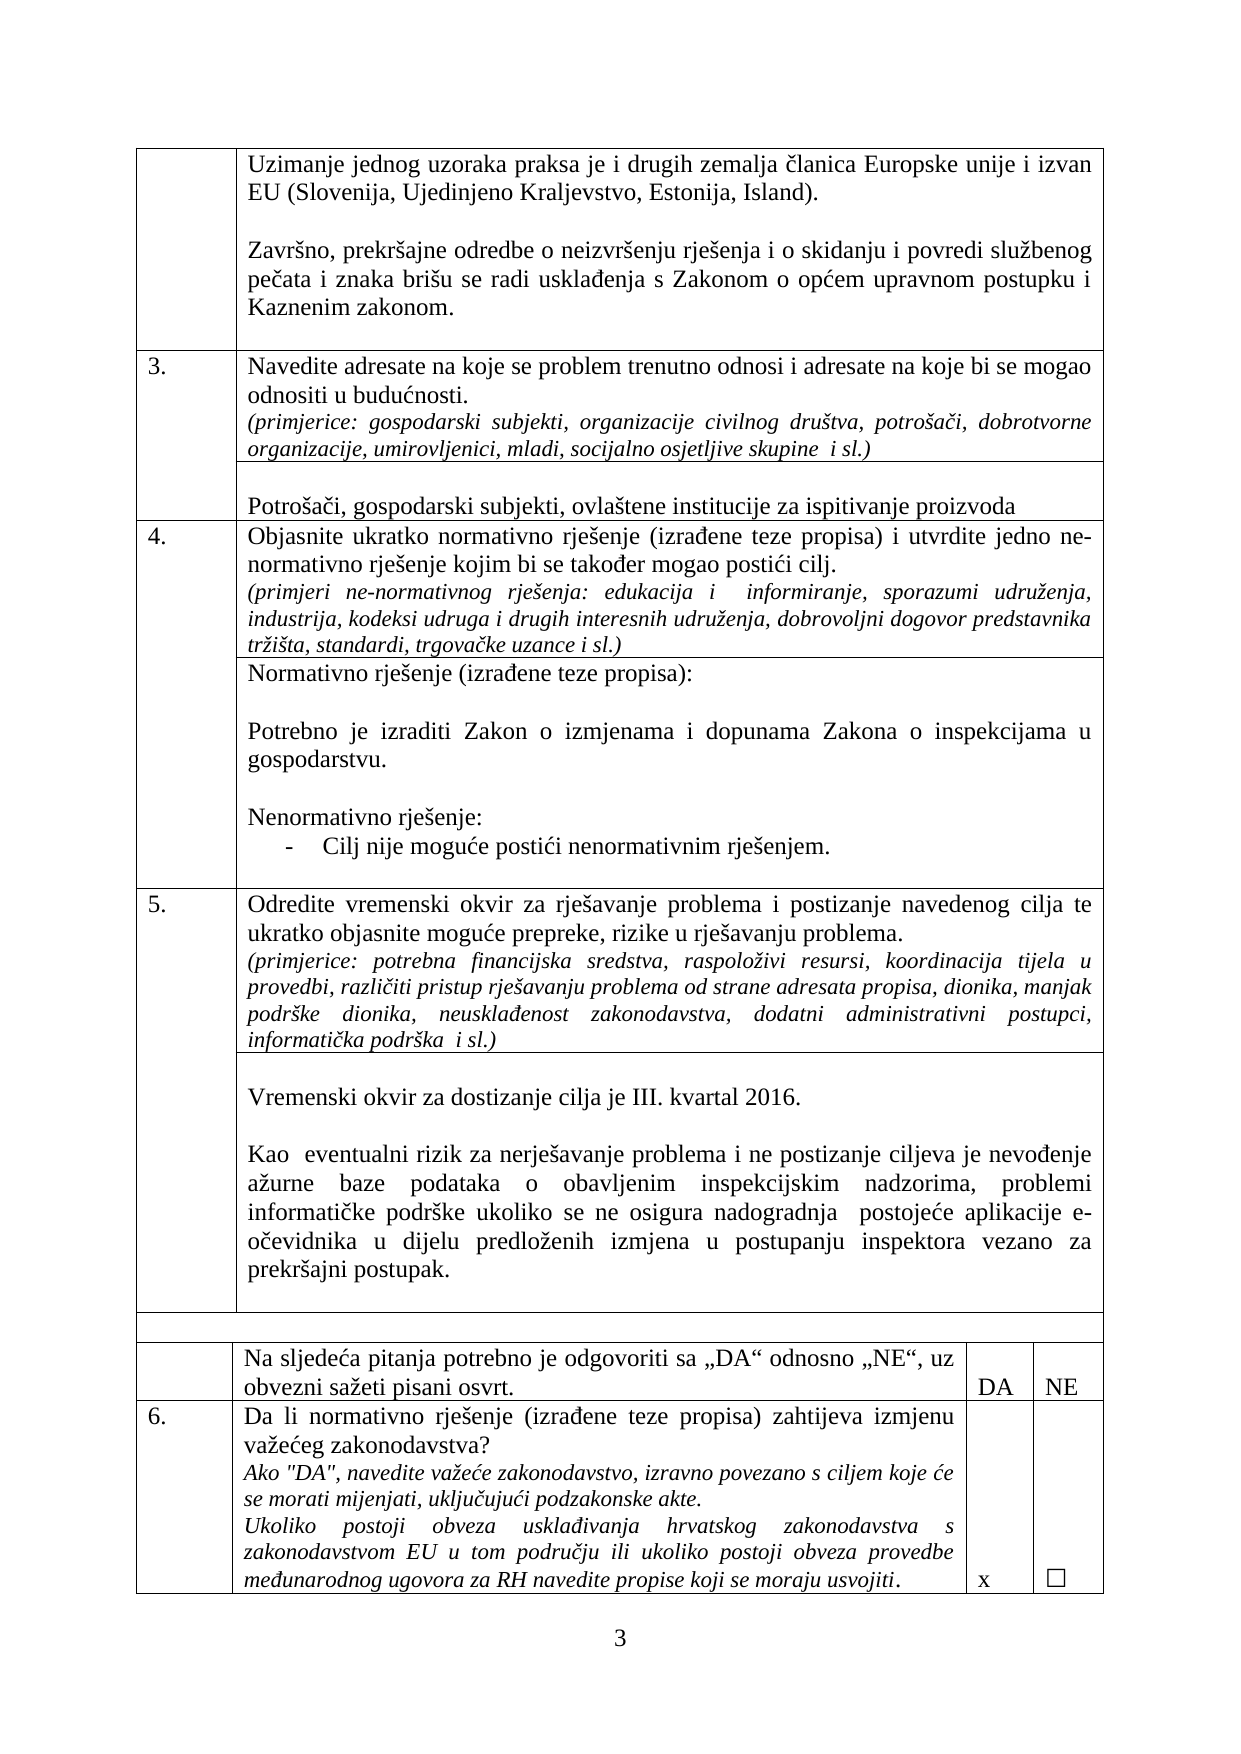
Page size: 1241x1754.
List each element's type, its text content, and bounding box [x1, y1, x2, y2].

table_cell 5. [137, 889, 236, 1312]
table_cell [237, 149, 1103, 350]
table_cell Na sljedeća pitanja potrebno je odgovoriti sa „DA“ odnosno „NE“, uz obvezni sažeti pisani osvrt. [233, 1343, 966, 1400]
table_cell [137, 1343, 232, 1400]
table_cell DA [967, 1343, 1033, 1400]
table_cell NE [1034, 1343, 1103, 1400]
table_cell [237, 1053, 1103, 1312]
table_cell Normativno rješenje (izrađene teze propisa): Nenormativno rješenje: [237, 658, 1103, 888]
table_cell Objasnite ukratko normativno rješenje (izrađene teze propisa) i utvrdite jedno ne-normativno rješenje kojim bi se također mogao postići cilj. (primjeri ne-normativnog rješenja: edukacija i informiranje, sporazumi udruženja, industrija, kodeksi udruga i drugih interesnih udruženja, dobrovoljni dogovor predstavnika tržišta, standardi, trgovačke uzance i sl.) [237, 521, 1103, 657]
table_cell Navedite adresate na koje se problem trenutno odnosi i adresate na koje bi se mogao odnositi u budućnosti. (primjerice: gospodarski subjekti, organizacije civilnog društva, potrošači, dobrotvorne organizacije, umirovljenici, mladi, socijalno osjetljive skupine i sl.) [237, 351, 1103, 461]
table_cell Da li normativno rješenje (izrađene teze propisa) zahtijeva izmjenu važećeg zakonodavstva? Ako "DA", navedite važeće zakonodavstvo, izravno povezano s ciljem koje će se morati mijenjati, uključujući podzakonske akte. Ukoliko postoji obveza usklađivanja hrvatskog zakonodavstva s zakonodavstvom EU u tom području ili ukoliko postoji obveza provedbe međunarodnog ugovora za RH navedite propise koji se moraju usvojiti. [233, 1401, 966, 1593]
table_cell [137, 1313, 1103, 1342]
table_cell 6. [137, 1401, 232, 1593]
table_cell [237, 462, 1103, 520]
table_cell 4. [137, 521, 236, 888]
table_cell 3. [137, 351, 236, 520]
table_cell Odredite vremenski okvir za rješavanje problema i postizanje navedenog cilja te ukratko objasnite moguće prepreke, rizike u rješavanju problema. (primjerice: potrebna financijska sredstva, raspoloživi resursi, koordinacija tijela u provedbi, različiti pristup rješavanju problema od strane adresata propisa, dionika, manjak podrške dionika, neusklađenost zakonodavstva, dodatni administrativni postupci, informatička podrška i sl.) [237, 889, 1103, 1052]
